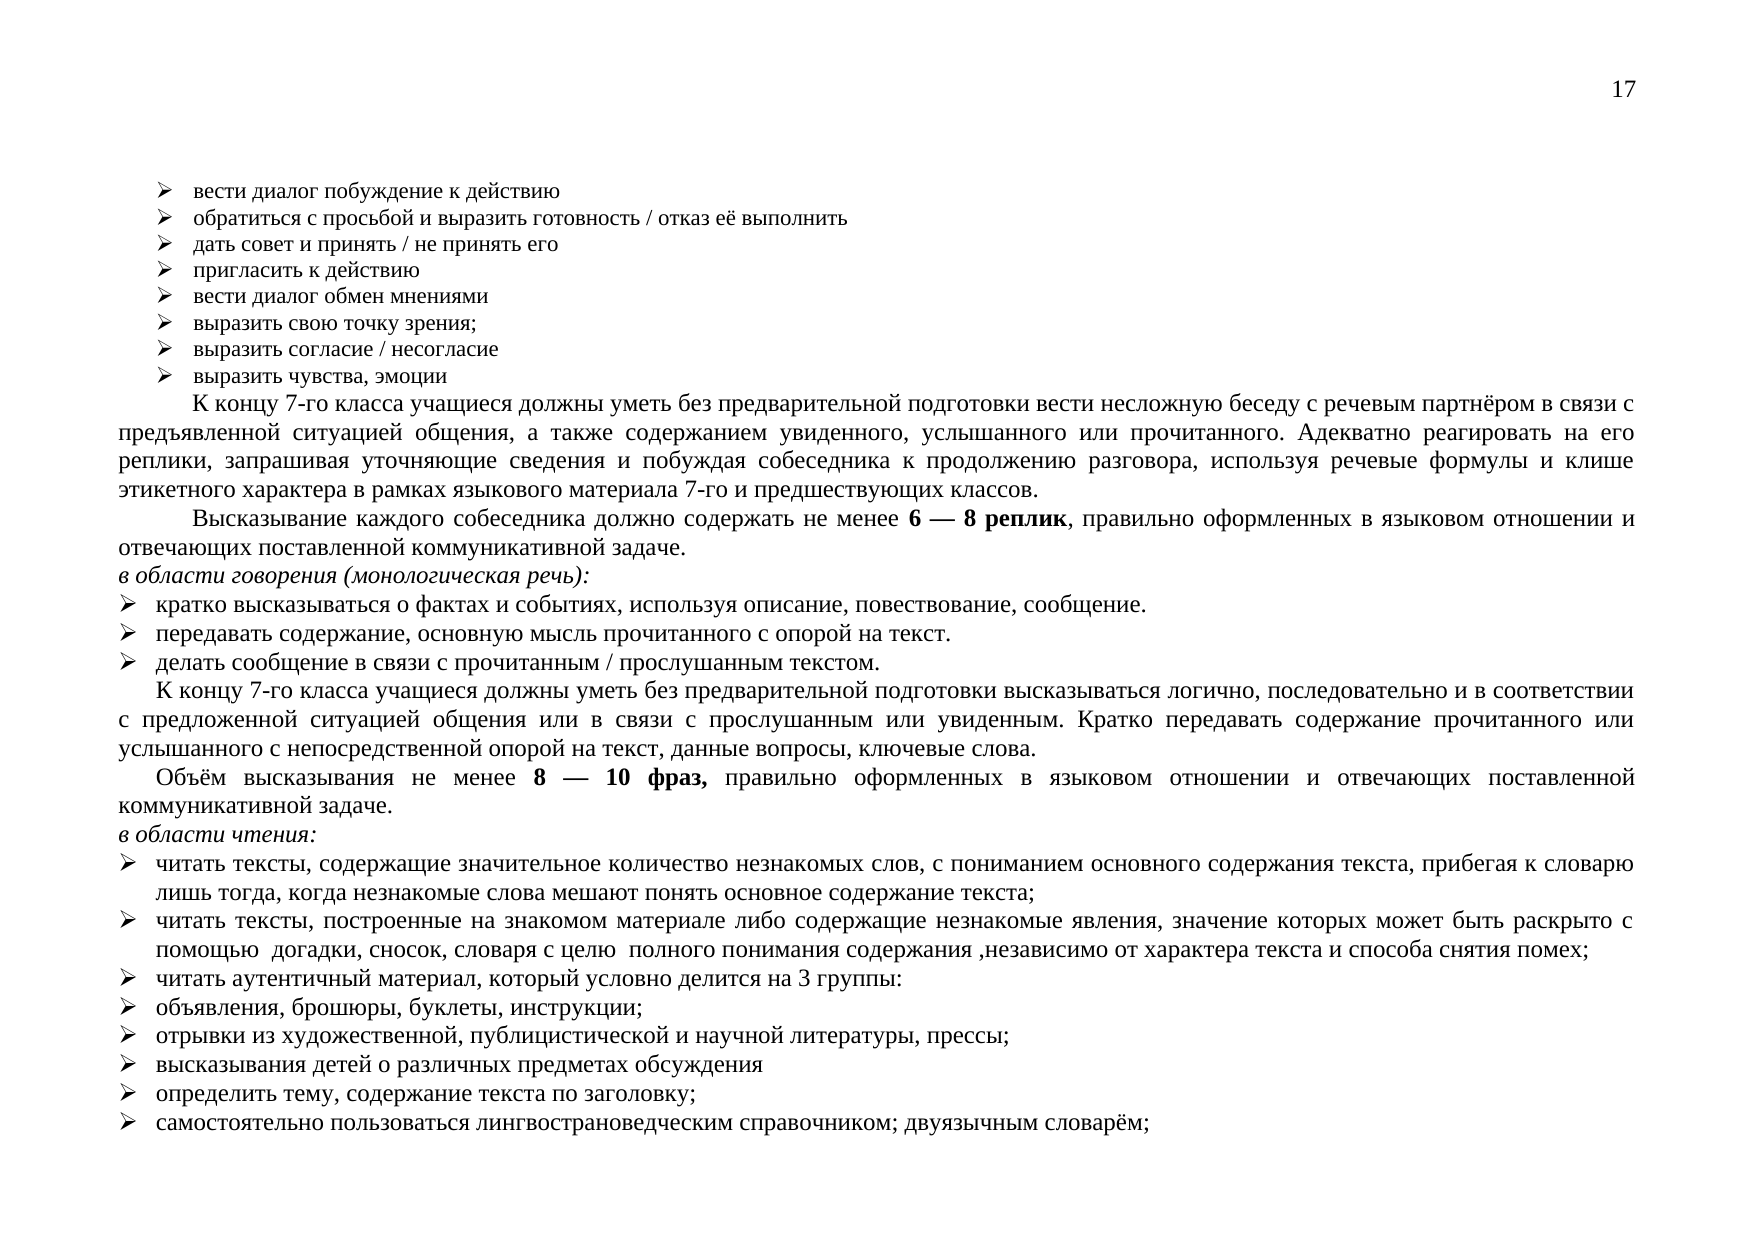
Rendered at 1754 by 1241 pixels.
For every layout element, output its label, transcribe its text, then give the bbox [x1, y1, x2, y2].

text в области чтения: [118, 819, 1636, 848]
list выразить согласие / несогласие [156, 335, 1636, 362]
list читать тексты, построенные на знакомом материале либо содержащие незнакомые явления, значение которых может быть раскрыто с помощью догадки, сносок, словаря с целю полного понимания содержания ,независимо от характера текста и способа снятия помех; [118, 906, 1636, 963]
list выразить чувства, эмоции [156, 362, 1636, 388]
text Высказывание каждого собеседника должно содержать не менее 6 — 8 реплик, правильно оформленных в языковом отношении и отвечающих поставленной коммуникативной задаче. [118, 503, 1636, 561]
list самостоятельно пользоваться лингвострановедческим справочником; двуязычным словарём; [118, 1107, 1636, 1136]
list выразить свою точку зрения; [156, 309, 1636, 335]
text К концу 7-го класса учащиеся должны уметь без предварительной подготовки высказываться логично, последовательно и в соответствии с предложенной ситуацией общения или в связи с прослушанным или увиденным. Кратко передавать содержание прочитанного или услышанного с непосредственной опорой на текст, данные вопросы, ключевые слова. [118, 676, 1636, 762]
list читать аутентичный материал, который условно делится на 3 группы: [118, 963, 1636, 992]
list пригласить к действию [156, 256, 1636, 283]
text К концу 7-го класса учащиеся должны уметь без предварительной подготовки вести несложную беседу с речевым партнёром в связи с предъявленной ситуацией общения, а также содержанием увиденного, услышанного или прочитанного. Адекватно реагировать на его реплики, запрашивая уточняющие сведения и побуждая собеседника к продолжению разговора, используя речевые формулы и клише этикетного характера в рамках языкового материала 7-го и предшествующих классов. [118, 388, 1636, 503]
list кратко высказываться о фактах и событиях, используя описание, повествование, сообщение. [118, 589, 1636, 618]
list передавать содержание, основную мысль прочитанного с опорой на текст. [118, 618, 1636, 647]
list объявления, брошюры, буклеты, инструкции; [118, 992, 1636, 1021]
list обратиться с просьбой и выразить готовность / отказ её выполнить [156, 203, 1636, 230]
text Объём высказывания не менее 8 — 10 фраз, правильно оформленных в языковом отношении и отвечающих поставленной коммуникативной задаче. [118, 762, 1636, 819]
text в области говорения (монологическая речь): [118, 561, 1636, 589]
list определить тему, содержание текста по заголовку; [118, 1078, 1636, 1107]
list вести диалог побуждение к действию [156, 177, 1636, 203]
list отрывки из художественной, публицистической и научной литературы, прессы; [118, 1021, 1636, 1049]
list вести диалог обмен мнениями [156, 283, 1636, 309]
list дать совет и принять / не принять его [156, 230, 1636, 256]
list делать сообщение в связи с прочитанным / прослушанным текстом. [118, 647, 1636, 676]
list читать тексты, содержащие значительное количество незнакомых слов, с пониманием основного содержания текста, прибегая к словарю лишь тогда, когда незнакомые слова мешают понять основное содержание текста; [118, 848, 1636, 906]
list высказывания детей о различных предметах обсуждения [118, 1049, 1636, 1078]
